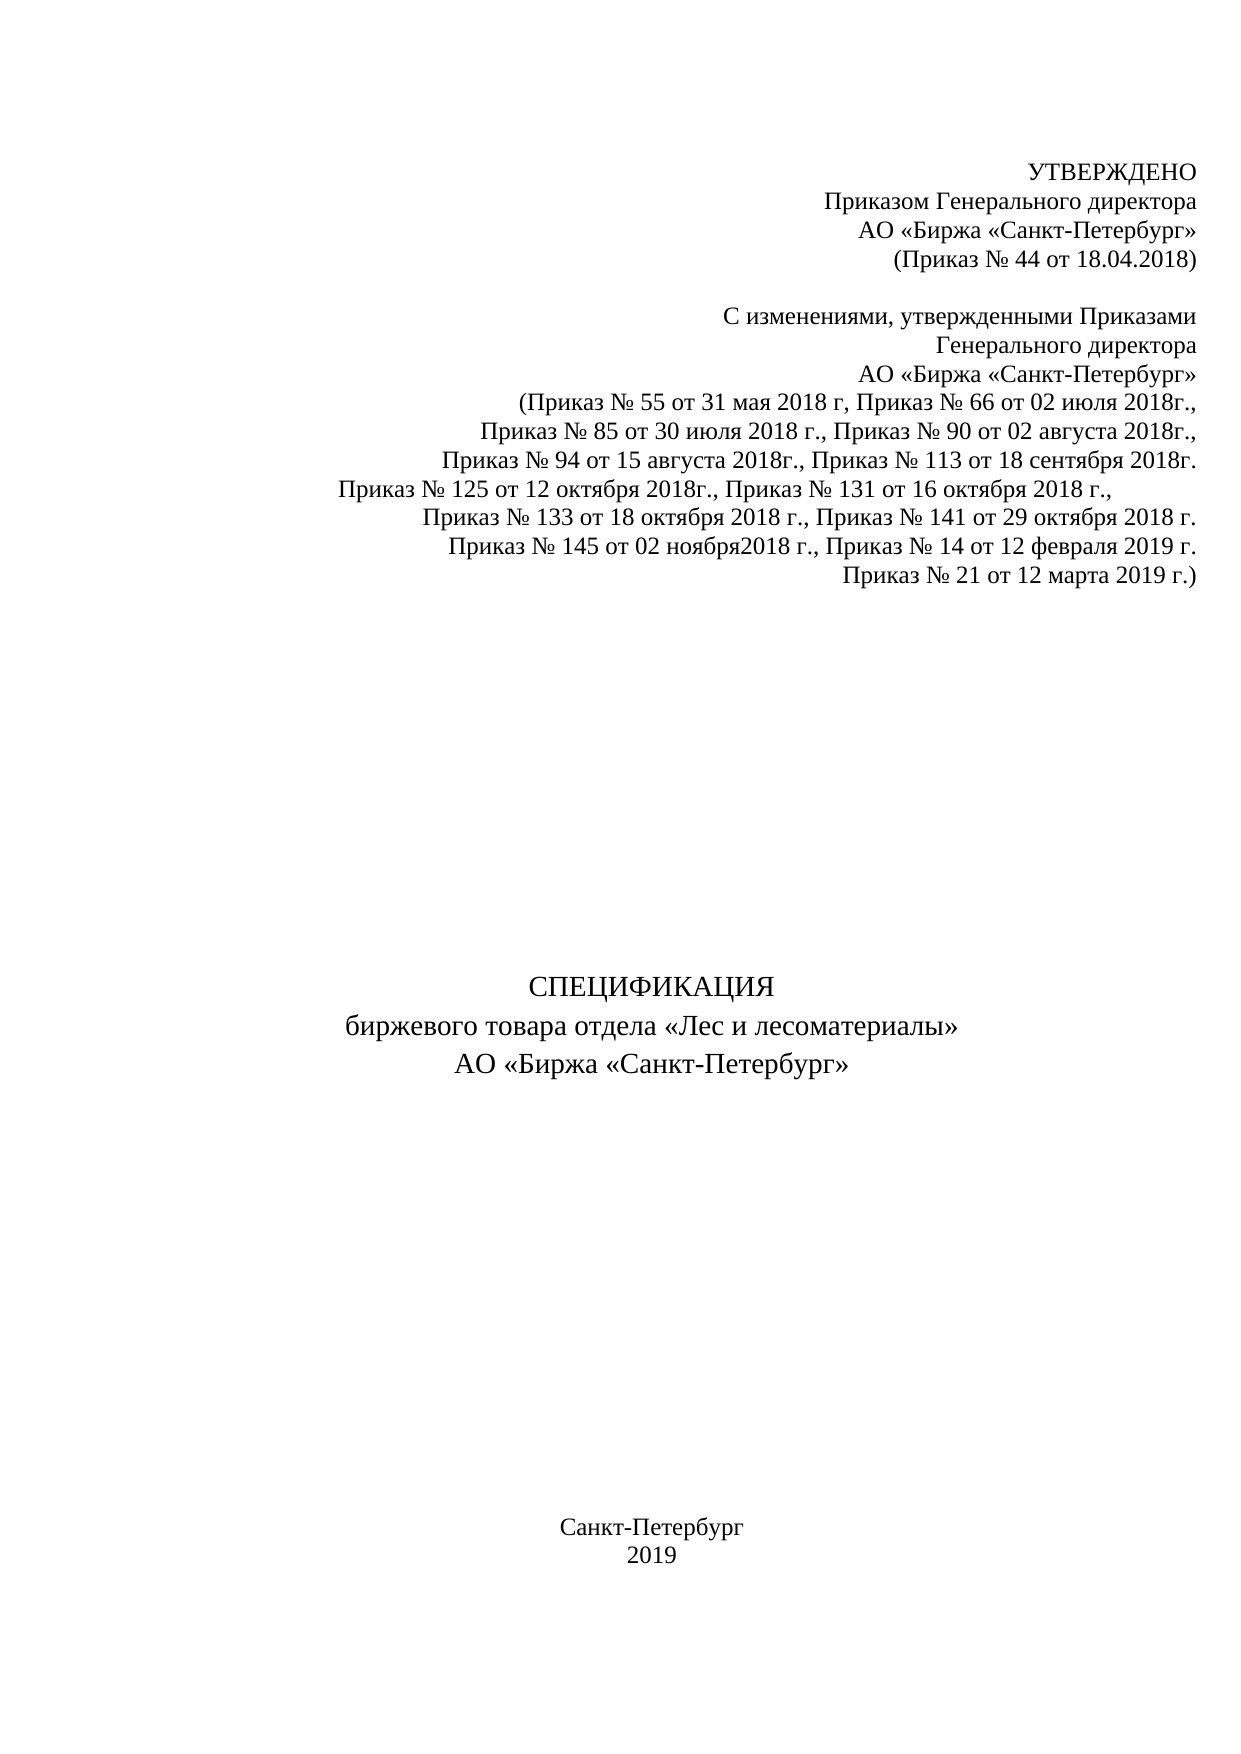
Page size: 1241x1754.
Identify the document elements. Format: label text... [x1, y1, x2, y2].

text (Приказ № 55 от 31 мая 2018 г, Приказ № 66 от 02 июля 2018г., [107, 387, 1197, 416]
text АО «Биржа «Санкт-Петербург» [107, 359, 1197, 387]
text АО «Биржа «Санкт-Петербург» [107, 215, 1197, 244]
text биржевого товара отдела «Лес и лесоматериалы» [107, 1008, 1197, 1041]
text Приказ № 94 от 15 августа 2018г., Приказ № 113 от 18 сентября 2018г. [107, 445, 1197, 474]
text Приказ № 21 от 12 марта 2019 г.) [107, 560, 1197, 589]
text (Приказ № 44 от 18.04.2018) [107, 244, 1197, 272]
text УТВЕРЖДЕНО [107, 157, 1197, 186]
text 2019 [107, 1540, 1197, 1569]
text С изменениями, утвержденными Приказами [107, 301, 1197, 330]
text Приказ № 133 от 18 октября 2018 г., Приказ № 141 от 29 октября 2018 г. [107, 502, 1197, 531]
text Приказ № 85 от 30 июля 2018 г., Приказ № 90 от 02 августа 2018г., [107, 416, 1197, 445]
text Приказом Генерального директора [107, 186, 1197, 215]
text Генерального директора [107, 330, 1197, 359]
text АО «Биржа «Санкт-Петербург» [107, 1046, 1197, 1080]
text Приказ № 125 от 12 октября 2018г., Приказ № 131 от 16 октября 2018 г., [107, 474, 1197, 502]
text Санкт-Петербург [107, 1512, 1197, 1540]
text Приказ № 145 от 02 ноября2018 г., Приказ № 14 от 12 февраля 2019 г. [107, 531, 1197, 560]
text СПЕЦИФИКАЦИЯ [107, 969, 1197, 1003]
